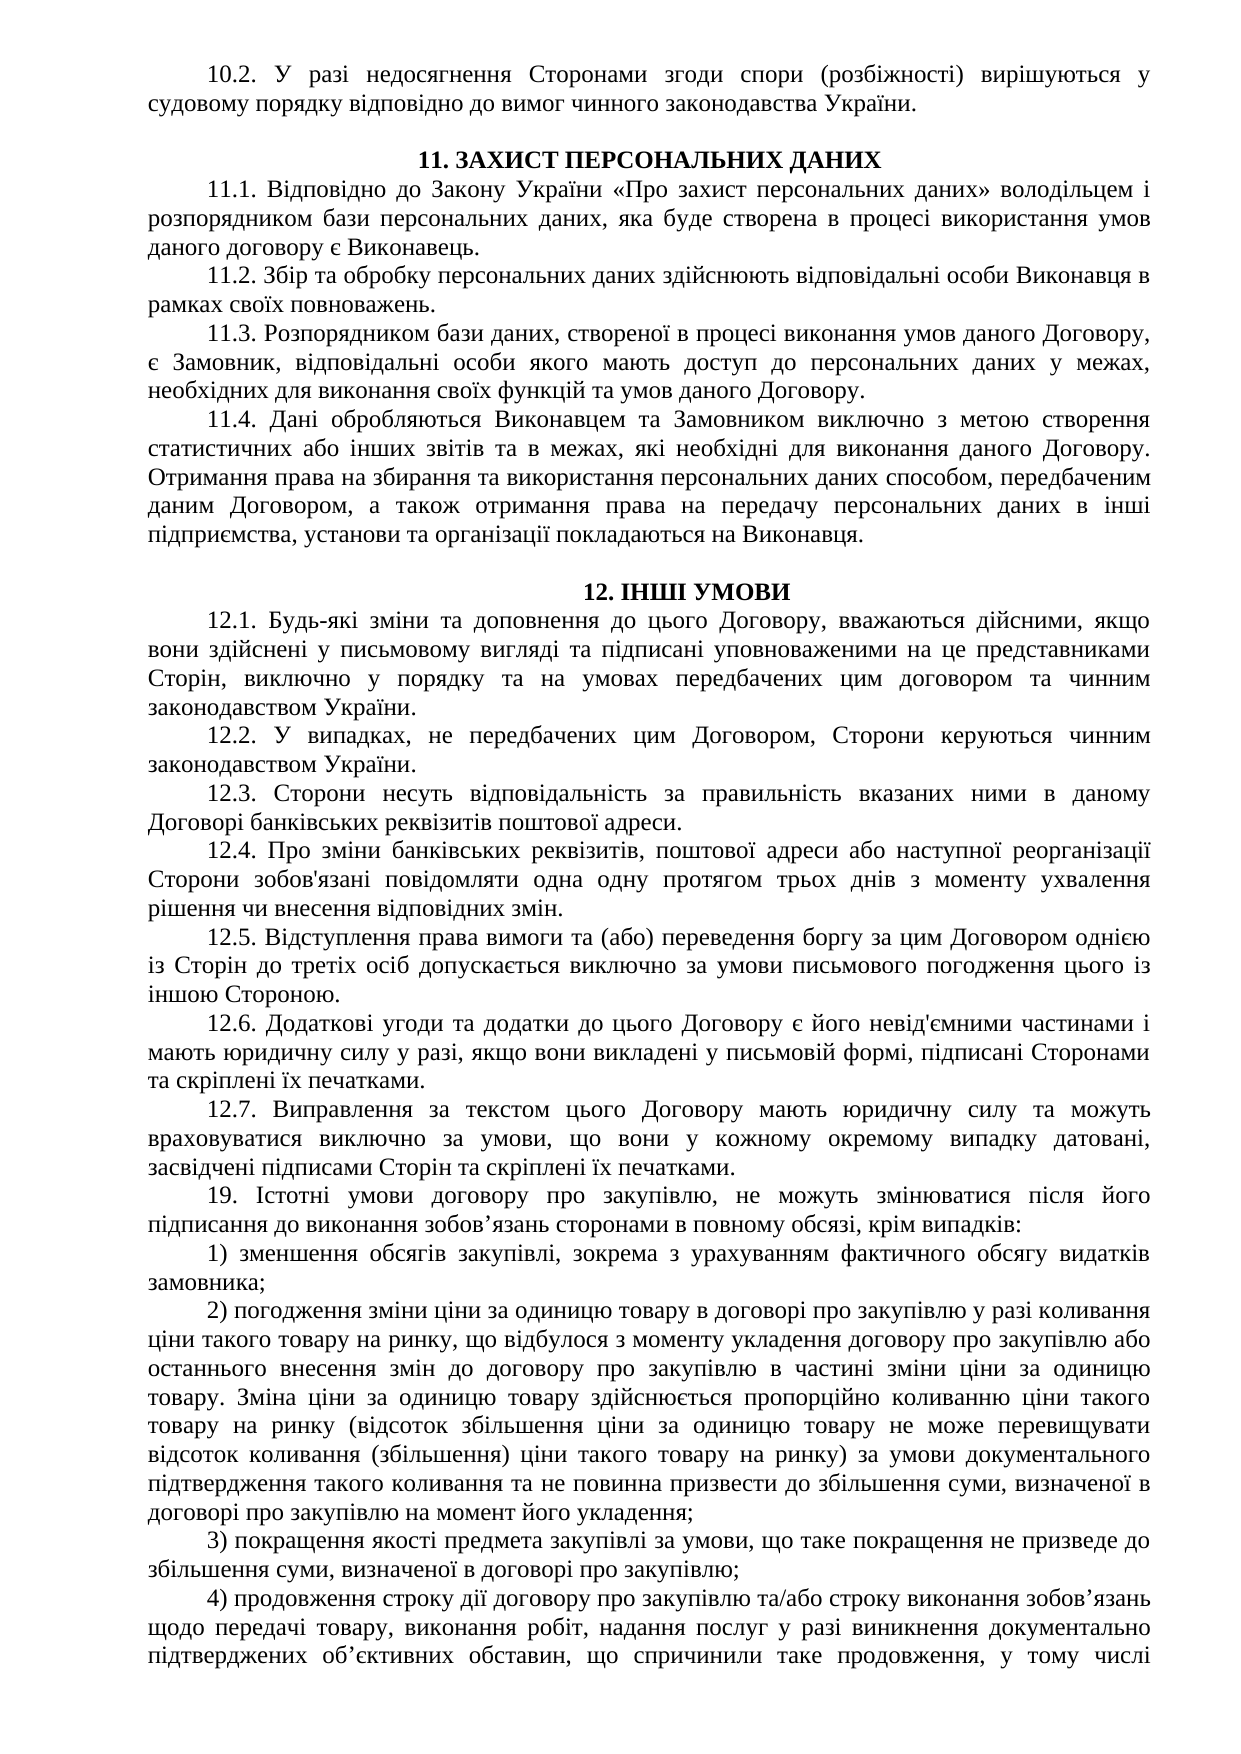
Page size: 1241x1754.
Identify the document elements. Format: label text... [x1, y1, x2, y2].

text 11.1. Відповідно до Закону України «Про захист персональних даних» володільцем і розпорядником бази персональних даних, яка буде створена в процесі використання умов даного договору є Виконавець. [148, 174, 1152, 260]
text 12. ІНШІ УМОВИ [148, 577, 1152, 605]
text 11.3. Розпорядником бази даних, створеної в процесі виконання умов даного Договору, є Замовник, відповідальні особи якого мають доступ до персональних даних у межах, необхідних для виконання своїх функцій та умов даного Договору. [148, 318, 1152, 404]
text 3) покращення якості предмета закупівлі за умови, що таке покращення не призведе до збільшення суми, визначеної в договорі про закупівлю; [148, 1525, 1152, 1583]
text 12.3. Сторони несуть відповідальність за правильність вказаних ними в даному Договорі банківських реквізитів поштової адреси. [148, 778, 1152, 835]
text 12.7. Виправлення за текстом цього Договору мають юридичну силу та можуть враховуватися виключно за умови, що вони у кожному окремому випадку датовані, засвідчені підписами Сторін та скріплені їх печатками. [148, 1094, 1152, 1180]
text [148, 1583, 1152, 1669]
text 19. Істотні умови договору про закупівлю, не можуть змінюватися після його підписання до виконання зобов’язань сторонами в повному обсязі, крім випадків: [148, 1180, 1152, 1238]
text 11. ЗАХИСТ ПЕРСОНАЛЬНИХ ДАНИХ [148, 145, 1152, 174]
text 12.2. У випадках, не передбачених цим Договором, Сторони керуються чинним законодавством України. [148, 720, 1152, 778]
text 11.2. Збір та обробку персональних даних здійснюють відповідальні особи Виконавця в рамках своїх повноважень. [148, 260, 1152, 318]
text 1) зменшення обсягів закупівлі, зокрема з урахуванням фактичного обсягу видатків замовника; [148, 1238, 1152, 1295]
text 2) погодження зміни ціни за одиницю товару в договорі про закупівлю у разі коливання ціни такого товару на ринку, що відбулося з моменту укладення договору про закупівлю або останнього внесення змін до договору про закупівлю в частині зміни ціни за одиницю товару. Зміна ціни за одиницю товару здійснюється пропорційно коливанню ціни такого товару на ринку (відсоток збільшення ціни за одиницю товару не може перевищувати відсоток коливання (збільшення) ціни такого товару на ринку) за умови документального підтвердження такого коливання та не повинна призвести до збільшення суми, визначеної в договорі про закупівлю на момент його укладення; [148, 1295, 1152, 1525]
text 12.1. Будь-які зміни та доповнення до цього Договору, вважаються дійсними, якщо вони здійснені у письмовому вигляді та підписані уповноваженими на це представниками Сторін, виключно у порядку та на умовах передбачених цим договором та чинним законодавством України. [148, 605, 1152, 720]
text 11.4. Дані обробляються Виконавцем та Замовником виключно з метою створення статистичних або інших звітів та в межах, які необхідні для виконання даного Договору. Отримання права на збирання та використання персональних даних способом, передбаченим даним Договором, а також отримання права на передачу персональних даних в інші підприємства, установи та організації покладаються на Виконавця. [148, 404, 1152, 548]
text 12.6. Додаткові угоди та додатки до цього Договору є його невід'ємними частинами і мають юридичну силу у разі, якщо вони викладені у письмовій формі, підписані Сторонами та скріплені їх печатками. [148, 1008, 1152, 1094]
text 10.2. У разі недосягнення Сторонами згоди спори (розбіжності) вирішуються у судовому порядку відповідно до вимог чинного законодавства України. [148, 59, 1152, 117]
text 12.5. Відступлення права вимоги та (або) переведення боргу за цим Договором однією із Сторін до третіх осіб допускається виключно за умови письмового погодження цього із іншою Стороною. [148, 922, 1152, 1008]
text 12.4. Про зміни банківських реквізитів, поштової адреси або наступної реорганізації Сторони зобов'язані повідомляти одна одну протягом трьох днів з моменту ухвалення рішення чи внесення відповідних змін. [148, 835, 1152, 922]
